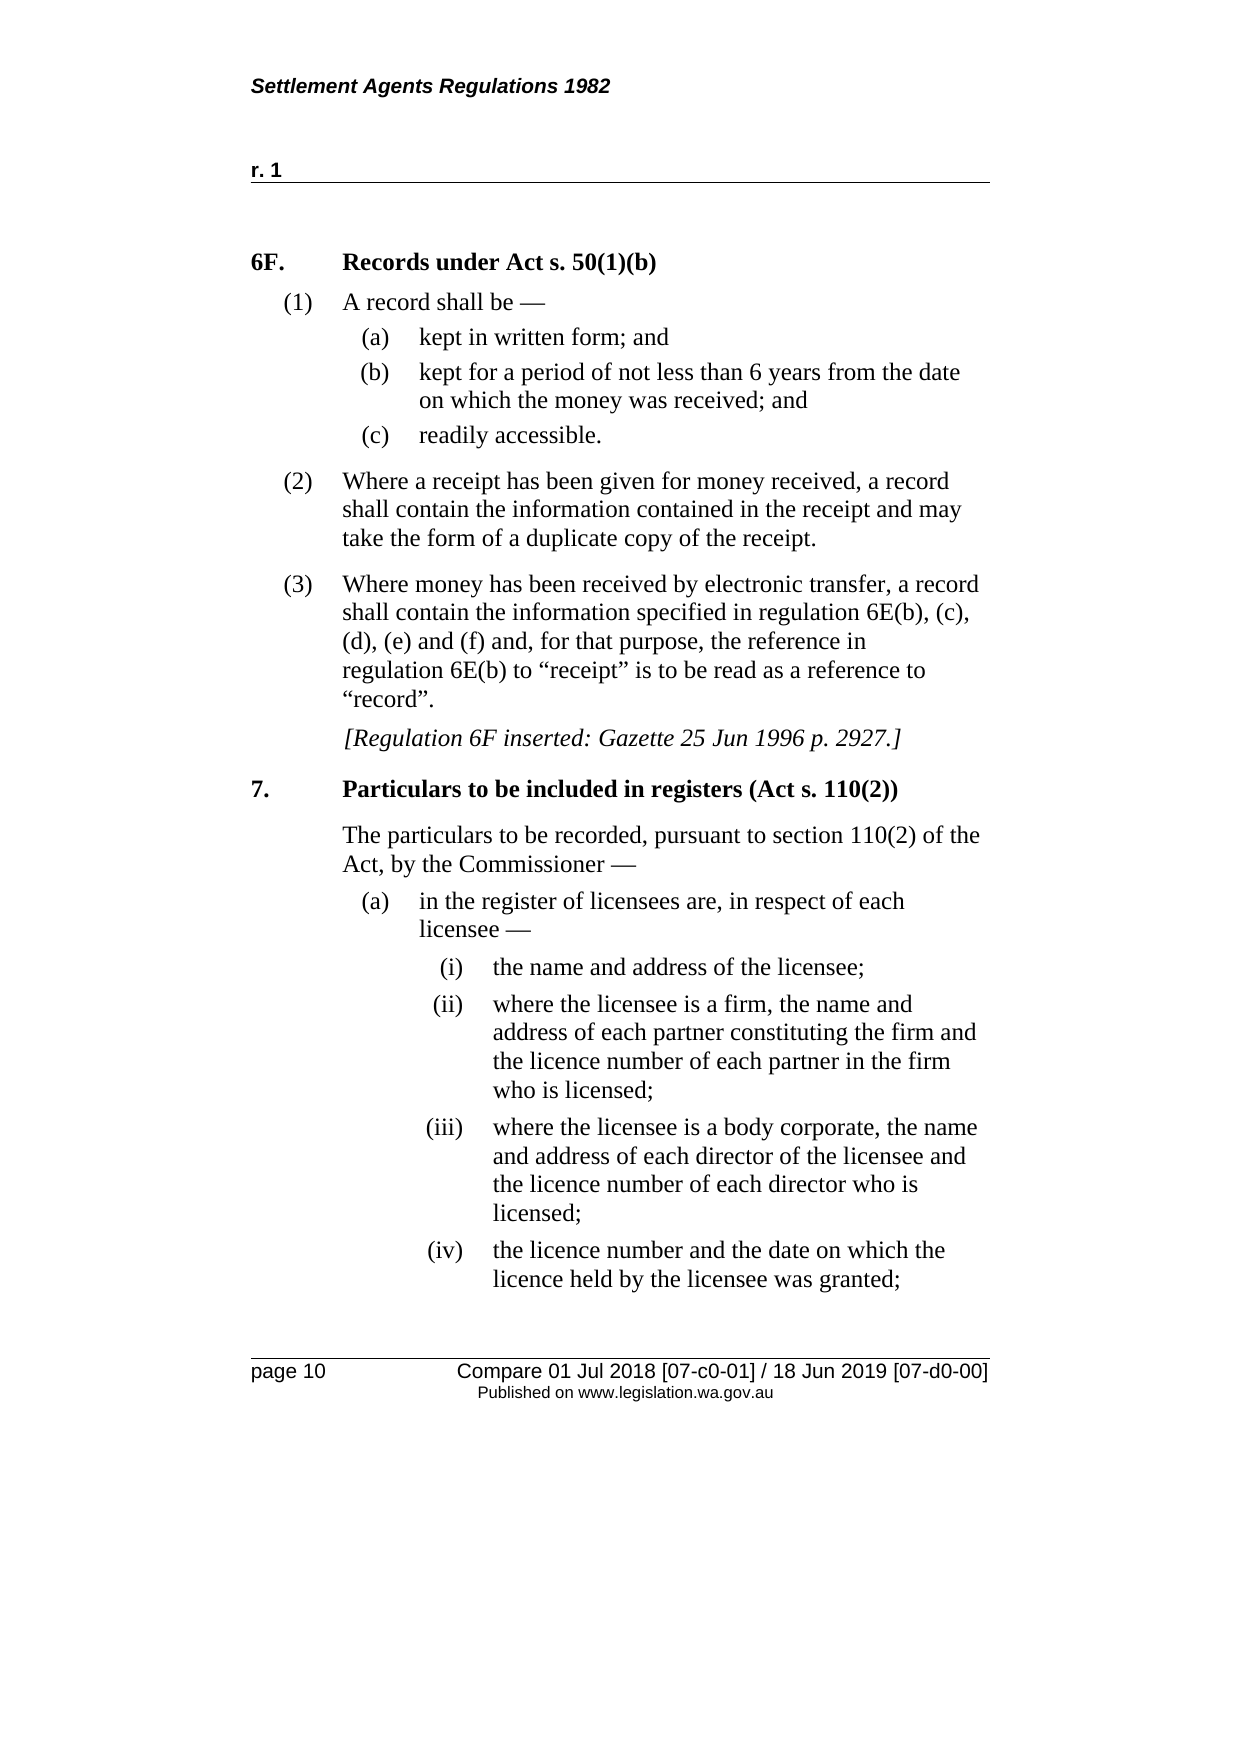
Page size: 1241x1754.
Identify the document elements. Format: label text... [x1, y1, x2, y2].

text (c) readily accessible. [251, 420, 990, 449]
text (iv) the licence number and the date on which the licence held by the licensee was granted; [251, 1235, 990, 1293]
text (1) A record shall be — [251, 287, 990, 315]
text (2) Where a receipt has been given for money received, a record shall contain the information contained in the receipt and may take the form of a duplicate copy of the receipt. [251, 466, 990, 552]
text The particulars to be recorded, pursuant to section 110(2) of the Act, by the Commissioner — [251, 820, 990, 877]
text (a) kept in written form; and [251, 322, 990, 350]
text (3) Where money has been received by electronic transfer, a record shall contain the information specified in regulation 6E(b), (c), (d), (e) and (f) and, for that purpose, the reference in regulation 6E(b) to “receipt” is to be read as a reference to “record”. [251, 569, 990, 712]
text (iii) where the licensee is a body corporate, the name and address of each director of the licensee and the licence number of each director who is licensed; [251, 1112, 990, 1227]
text (i) the name and address of the licensee; [251, 952, 990, 980]
subtitle 6F. Records under Act s. 50(1)(b) [251, 247, 990, 276]
text (ii) where the licensee is a firm, the name and address of each partner constituting the firm and the licence number of each partner in the firm who is licensed; [251, 989, 990, 1104]
text (a) in the register of licensees are, in respect of each licensee — [251, 886, 990, 943]
text (b) kept for a period of not less than 6 years from the date on which the money was received; and [251, 357, 990, 414]
text [Regulation 6F inserted: Gazette 25 Jun 1996 p. 2927.] [251, 723, 990, 752]
subtitle 7. Particulars to be included in registers (Act s. 110(2)) [251, 774, 990, 803]
